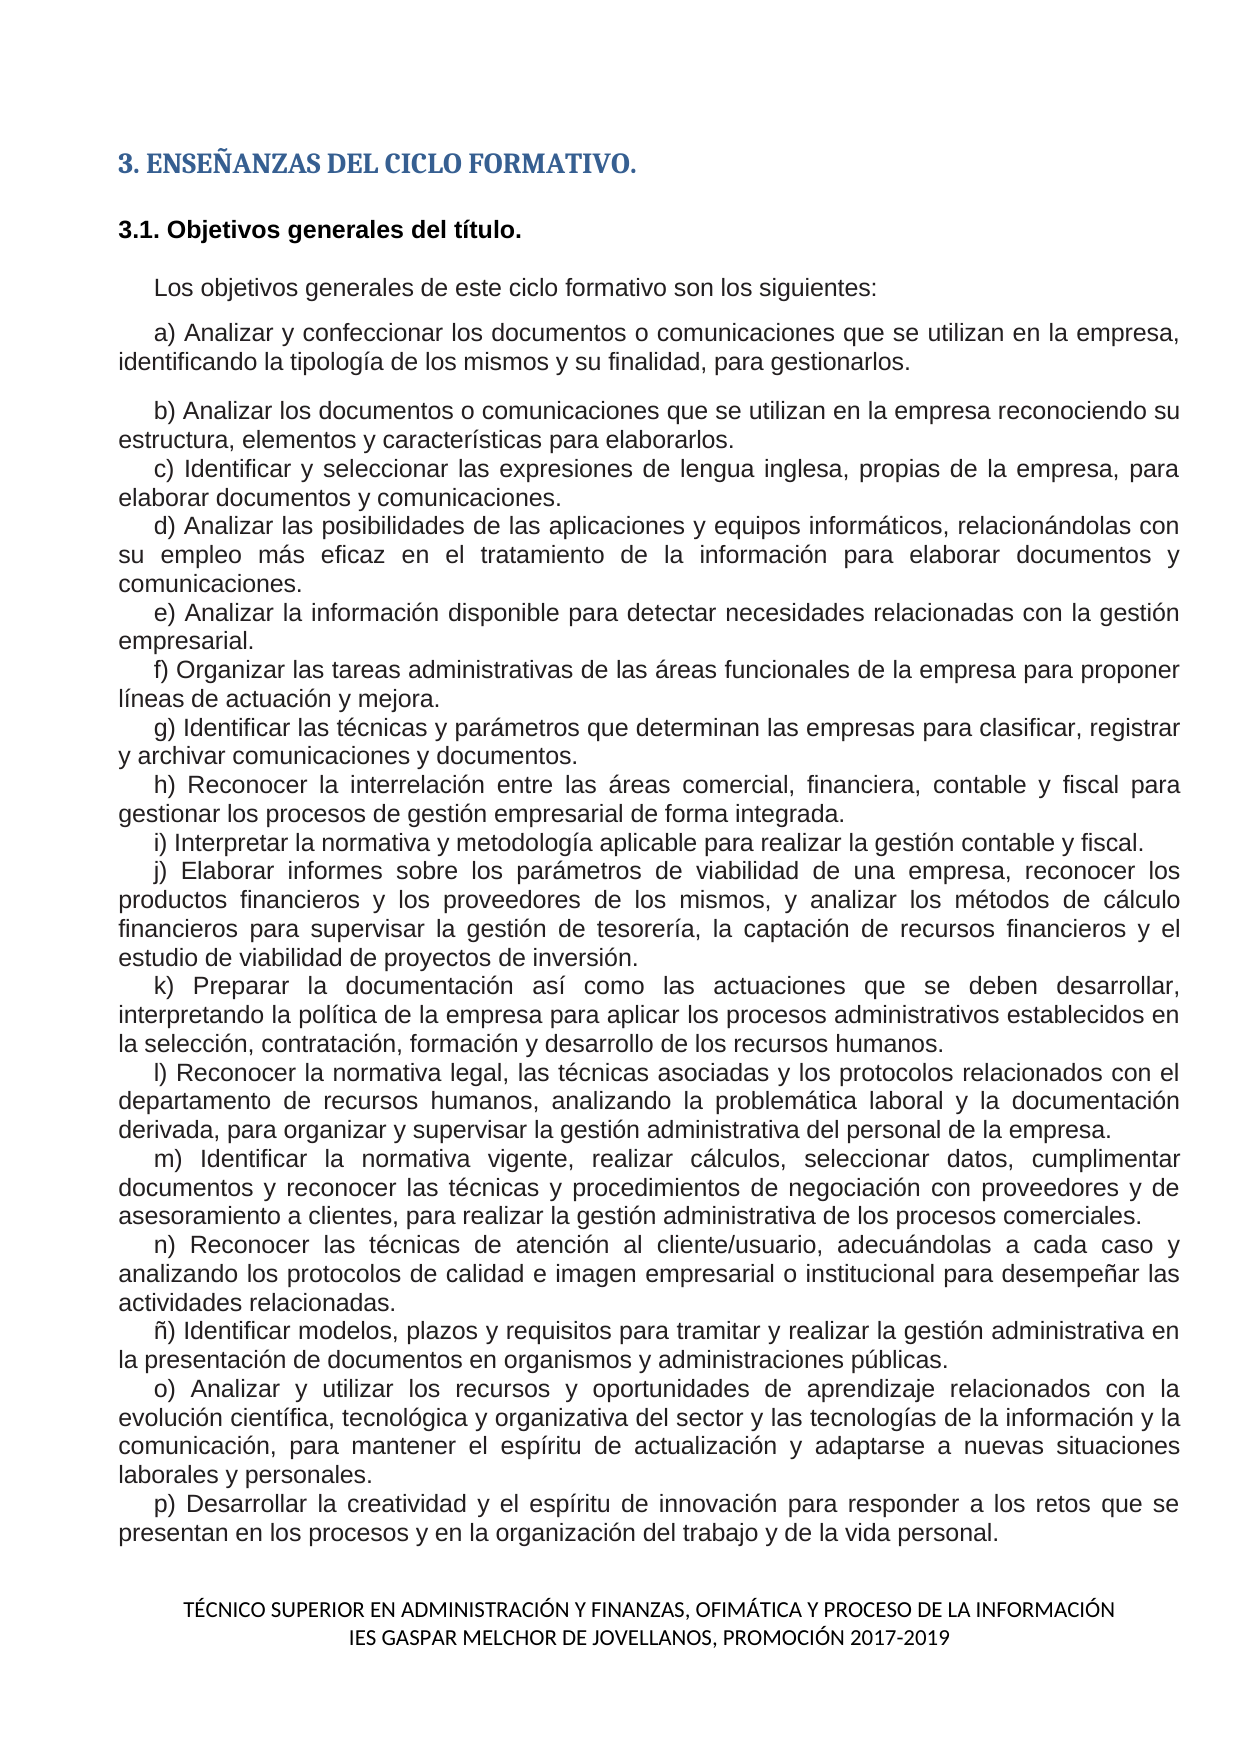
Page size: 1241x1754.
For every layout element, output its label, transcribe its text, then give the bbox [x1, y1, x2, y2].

text d) Analizar las posibilidades de las aplicaciones y equipos informáticos, relacionándolas con su empleo más eficaz en el tratamiento de la información para elaborar documentos y comunicaciones. [118, 511, 1181, 597]
text ñ) Identificar modelos, plazos y requisitos para tramitar y realizar la gestión administrativa en la presentación de documentos en organismos y administraciones públicas. [118, 1316, 1181, 1374]
subtitle 3. ENSEÑANZAS DEL CICLO FORMATIVO. [118, 148, 1181, 181]
text m) Identificar la normativa vigente, realizar cálculos, seleccionar datos, cumplimentar documentos y reconocer las técnicas y procedimientos de negociación con proveedores y de asesoramiento a clientes, para realizar la gestión administrativa de los procesos comerciales. [118, 1144, 1181, 1230]
text p) Desarrollar la creatividad y el espíritu de innovación para responder a los retos que se presentan en los procesos y en la organización del trabajo y de la vida personal. [118, 1489, 1181, 1546]
text a) Analizar y confeccionar los documentos o comunicaciones que se utilizan en la empresa, identificando la tipología de los mismos y su finalidad, para gestionarlos. [118, 318, 1181, 375]
text i) Interpretar la normativa y metodología aplicable para realizar la gestión contable y fiscal. [118, 827, 1181, 856]
text j) Elaborar informes sobre los parámetros de viabilidad de una empresa, reconocer los productos financieros y los proveedores de los mismos, y analizar los métodos de cálculo financieros para supervisar la gestión de tesorería, la captación de recursos financieros y el estudio de viabilidad de proyectos de inversión. [118, 856, 1181, 971]
text k) Preparar la documentación así como las actuaciones que se deben desarrollar, interpretando la política de la empresa para aplicar los procesos administrativos establecidos en la selección, contratación, formación y desarrollo de los recursos humanos. [118, 971, 1181, 1057]
text n) Reconocer las técnicas de atención al cliente/usuario, adecuándolas a cada caso y analizando los protocolos de calidad e imagen empresarial o institucional para desempeñar las actividades relacionadas. [118, 1230, 1181, 1316]
text c) Identificar y seleccionar las expresiones de lengua inglesa, propias de la empresa, para elaborar documentos y comunicaciones. [118, 454, 1181, 511]
text e) Analizar la información disponible para detectar necesidades relacionadas con la gestión empresarial. [118, 597, 1181, 655]
text o) Analizar y utilizar los recursos y oportunidades de aprendizaje relacionados con la evolución científica, tecnológica y organizativa del sector y las tecnologías de la información y la comunicación, para mantener el espíritu de actualización y adaptarse a nuevas situaciones laborales y personales. [118, 1374, 1181, 1489]
text f) Organizar las tareas administrativas de las áreas funcionales de la empresa para proponer líneas de actuación y mejora. [118, 655, 1181, 712]
text 3.1. Objetivos generales del título. [118, 215, 1181, 244]
text Los objetivos generales de este ciclo formativo son los siguientes: [118, 272, 1181, 301]
text l) Reconocer la normativa legal, las técnicas asociadas y los protocolos relacionados con el departamento de recursos humanos, analizando la problemática laboral y la documentación derivada, para organizar y supervisar la gestión administrativa del personal de la empresa. [118, 1057, 1181, 1144]
text b) Analizar los documentos o comunicaciones que se utilizan en la empresa reconociendo su estructura, elementos y características para elaborarlos. [118, 396, 1181, 454]
text h) Reconocer la interrelación entre las áreas comercial, financiera, contable y fiscal para gestionar los procesos de gestión empresarial de forma integrada. [118, 770, 1181, 827]
text g) Identificar las técnicas y parámetros que determinan las empresas para clasificar, registrar y archivar comunicaciones y documentos. [118, 712, 1181, 770]
